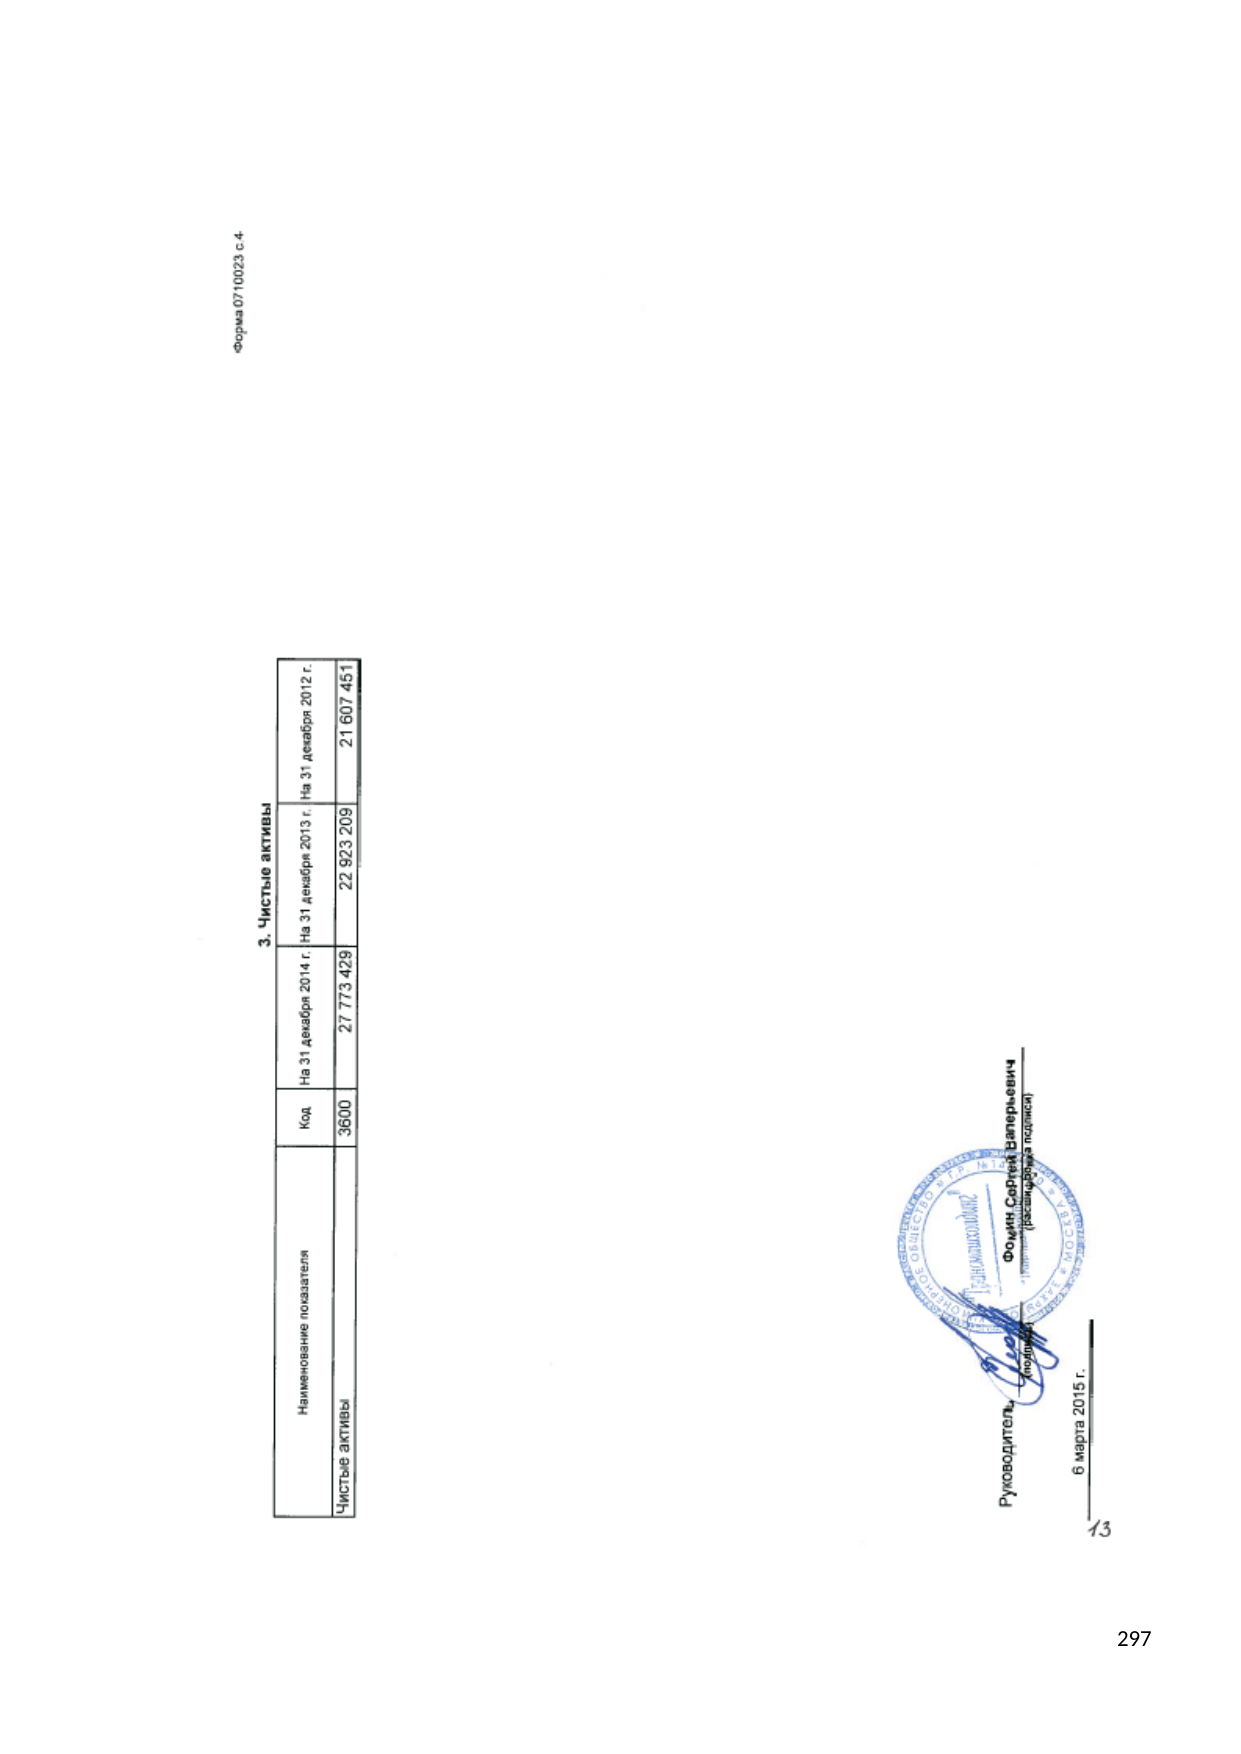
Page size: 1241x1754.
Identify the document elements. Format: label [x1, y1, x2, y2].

picture [177, 211, 1135, 1548]
